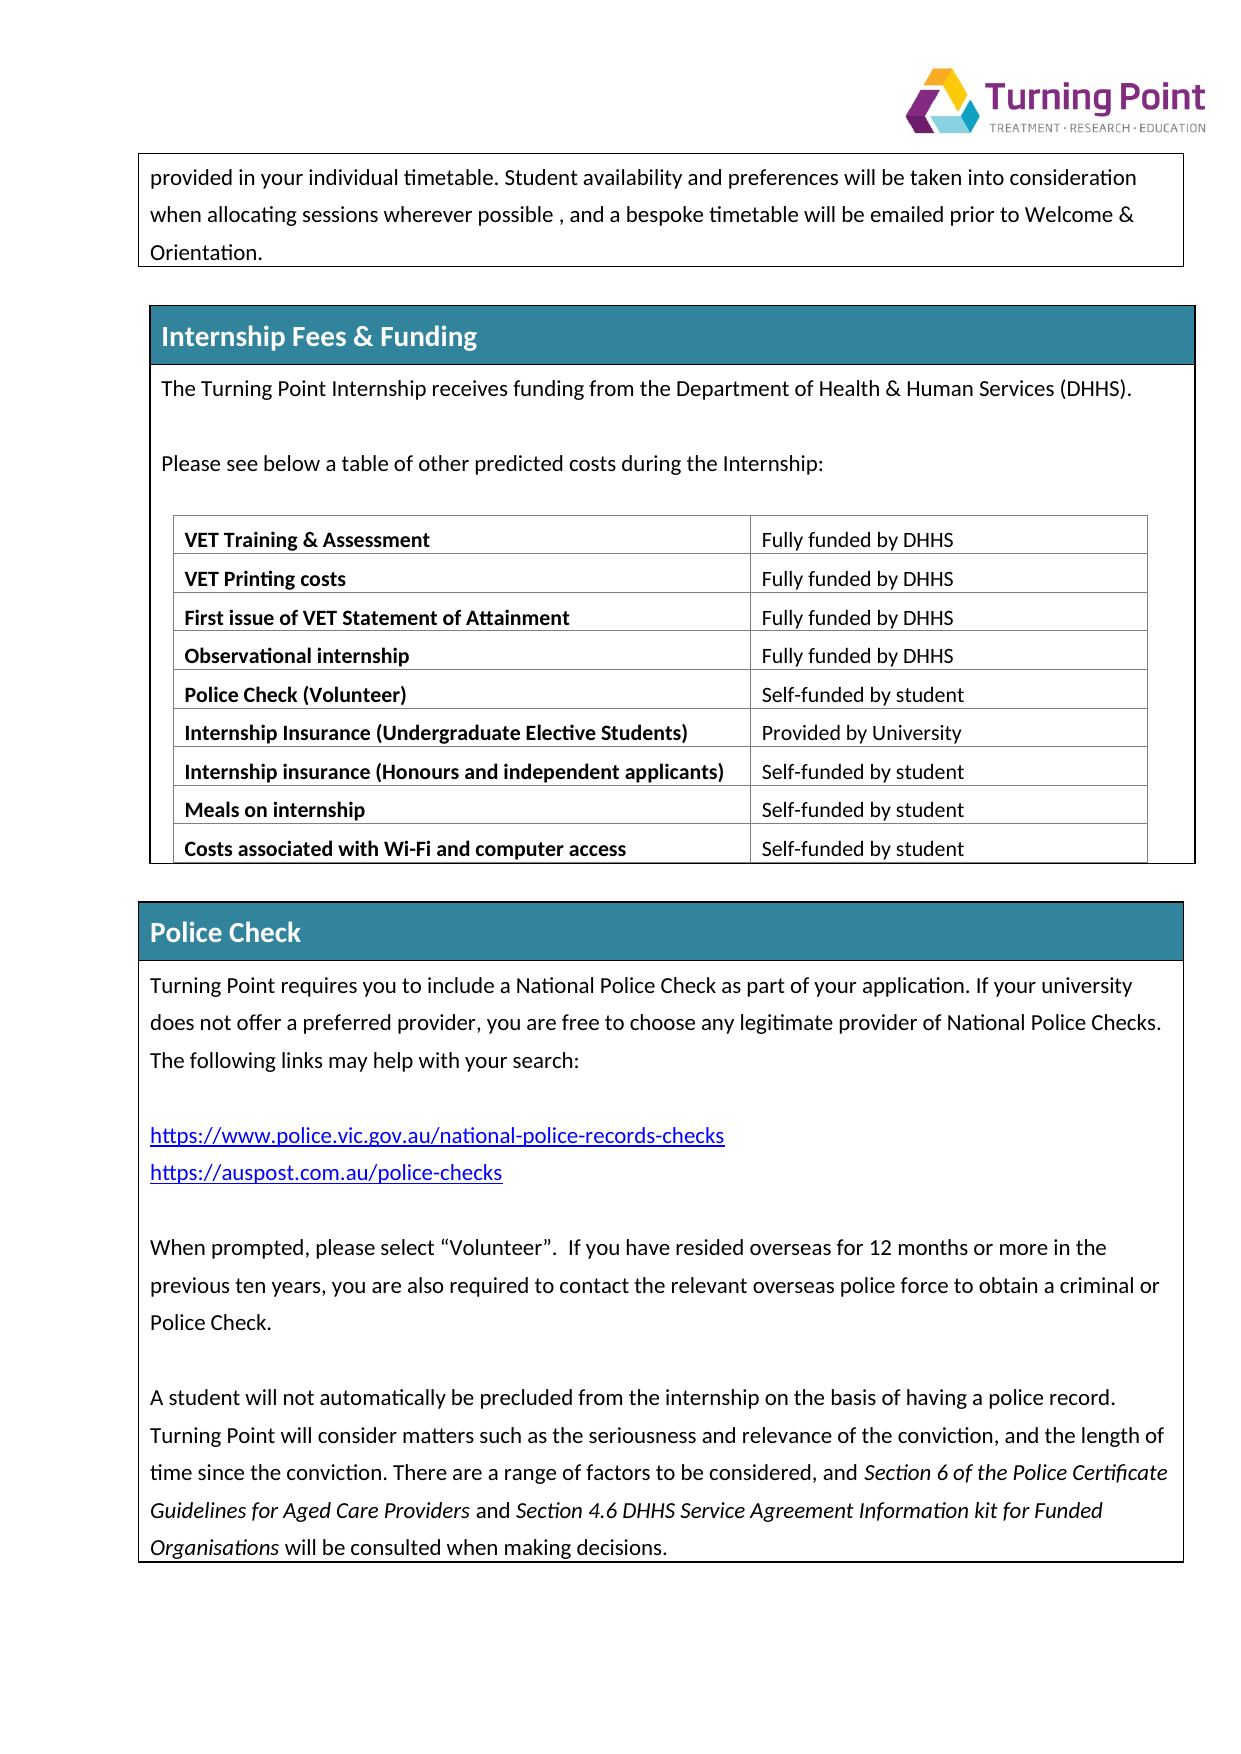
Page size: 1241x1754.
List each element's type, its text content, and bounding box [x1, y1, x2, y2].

table_header Police Check [139, 903, 1183, 960]
picture [886, 48, 1221, 148]
table_header Internship Fees & Funding [151, 306, 1194, 364]
table_cell The Turning Point Internship receives funding from the Department of Health & Human Services (DHHS). Please see below a table of other predicted costs during the Internship: [151, 365, 1194, 863]
table_cell Turning Point requires you to include a National Police Check as part of your application. If your university does not offer a preferred provider, you are free to choose any legitimate provider of National Police Checks. The following links may help with your search: https://www.police.vic.gov.au/national-police-records-checks https://auspost.com.au/police-checks When prompted, please select “Volunteer”. If you have resided overseas for 12 months or more in the previous ten years, you are also required to contact the relevant overseas police force to obtain a criminal or Police Check. A student will not automatically be precluded from the internship on the basis of having a police record. Turning Point will consider matters such as the seriousness and relevance of the conviction, and the length of time since the conviction. There are a range of factors to be considered, and Section 6 of the Police Certificate Guidelines for Aged Care Providers and Section 4.6 DHHS Service Agreement Information kit for Funded Organisations will be consulted when making decisions. [139, 961, 1183, 1561]
